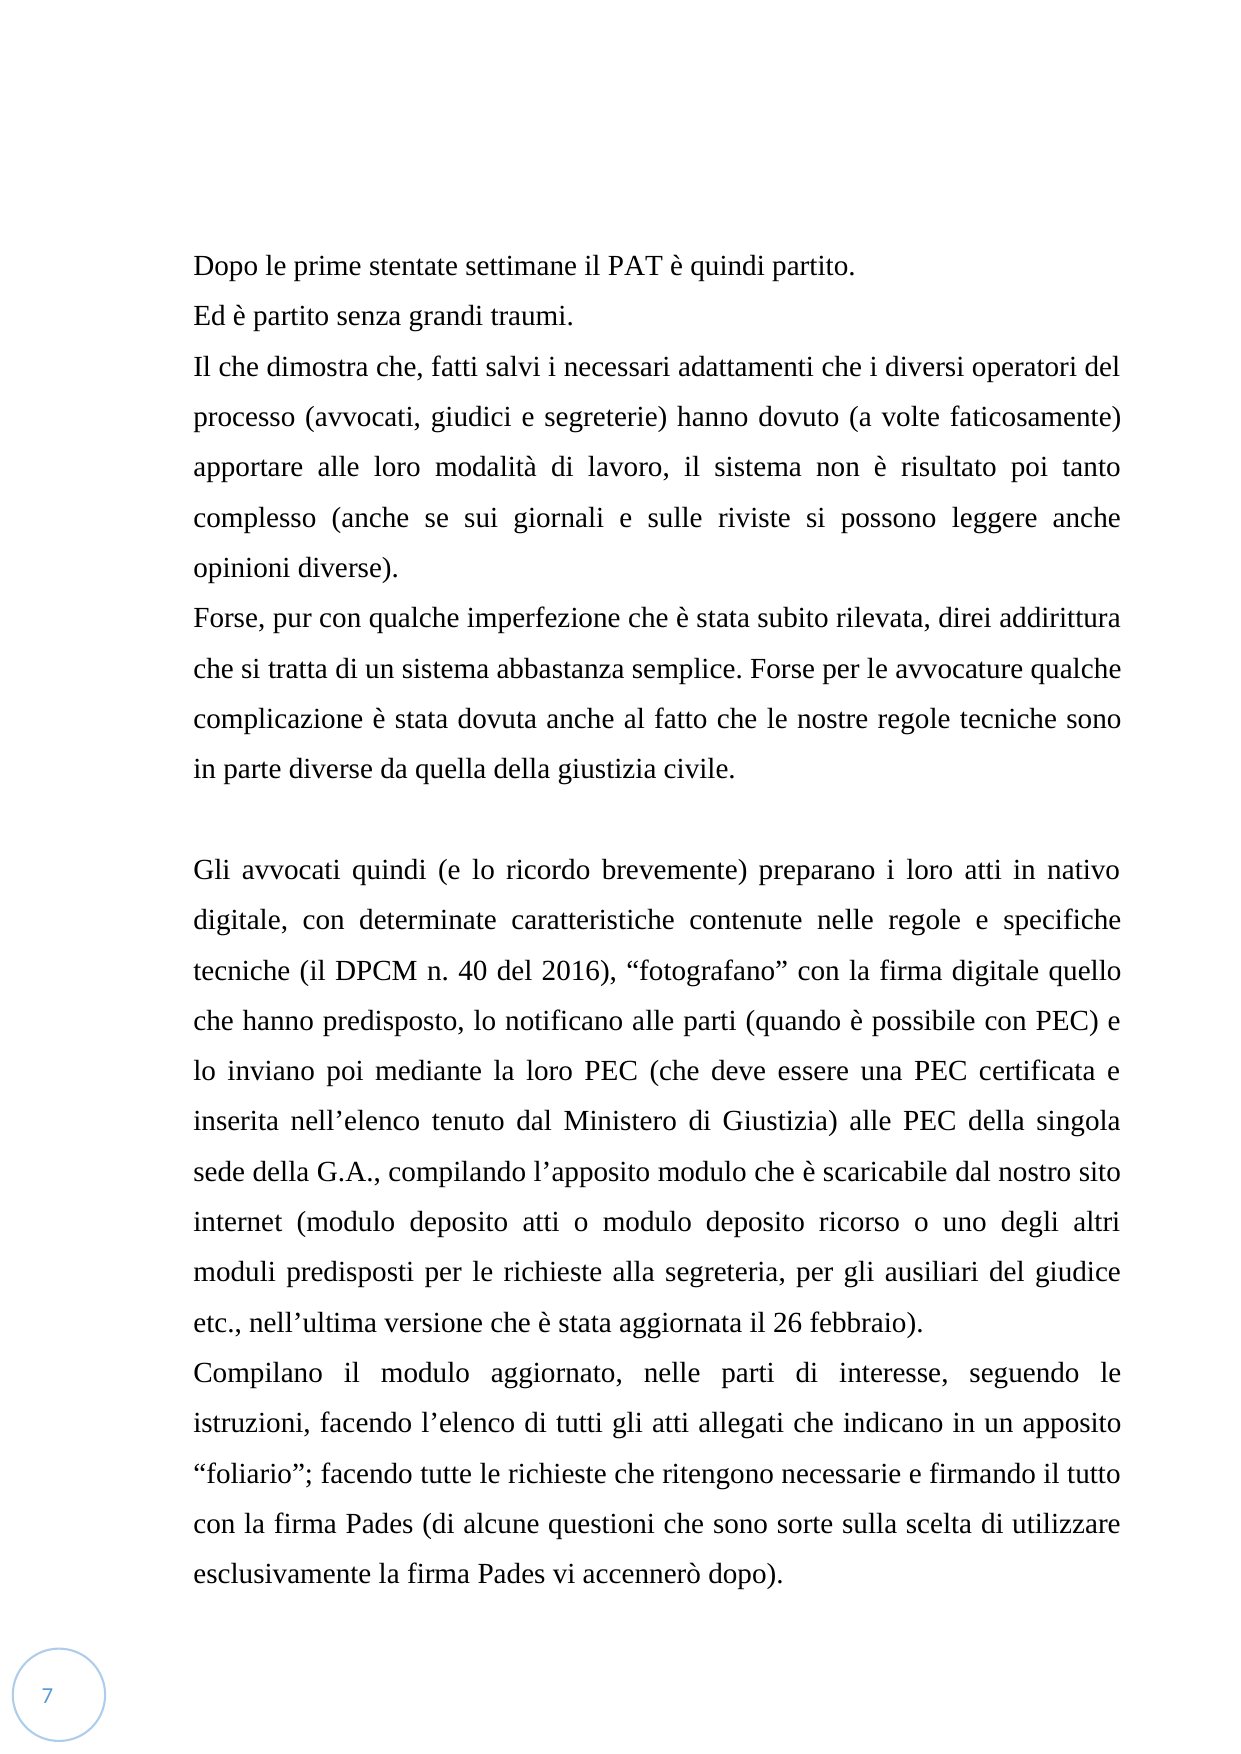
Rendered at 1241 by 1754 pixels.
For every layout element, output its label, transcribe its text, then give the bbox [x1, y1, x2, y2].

list Il che dimostra che, fatti salvi i necessari adattamenti che i diversi operatori del processo (avvocati, giudici e segreterie) hanno dovuto (a volte faticosamente) apportare alle loro modalità di lavoro, il sistema non è risultato poi tanto complesso (anche se sui giornali e sulle riviste si possono leggere anche opinioni diverse). [193, 349, 1122, 584]
list Forse, pur con qualche imperfezione che è stata subito rilevata, direi addirittura che si tratta di un sistema abbastanza semplice. Forse per le avvocature qualche complicazione è stata dovuta anche al fatto che le nostre regole tecniche sono in parte diverse da quella della giustizia civile. [193, 600, 1122, 785]
list Compilano il modulo aggiornato, nelle parti di interesse, seguendo le istruzioni, facendo l’elenco di tutti gli atti allegati che indicano in un apposito “foliario”; facendo tutte le richieste che ritengono necessarie e firmando il tutto con la firma Pades (di alcune questioni che sono sorte sulla scelta di utilizzare esclusivamente la firma Pades vi accennerò dopo). [193, 1355, 1122, 1590]
list Gli avvocati quindi (e lo ricordo brevemente) preparano i loro atti in nativo digitale, con determinate caratteristiche contenute nelle regole e specifiche tecniche (il DPCM n. 40 del 2016), “fotografano” con la firma digitale quello che hanno predisposto, lo notificano alle parti (quando è possibile con PEC) e lo inviano poi mediante la loro PEC (che deve essere una PEC certificata e inserita nell’elenco tenuto dal Ministero di Giustizia) alle PEC della singola sede della G.A., compilando l’apposito modulo che è scaricabile dal nostro sito internet (modulo deposito atti o modulo deposito ricorso o uno degli altri moduli predisposti per le richieste alla segreteria, per gli ausiliari del giudice etc., nell’ultima versione che è stata aggiornata il 26 febbraio). [193, 852, 1122, 1338]
list Dopo le prime stentate settimane il PAT è quindi partito. [193, 248, 1122, 282]
list Ed è partito senza grandi traumi. [193, 298, 1122, 332]
